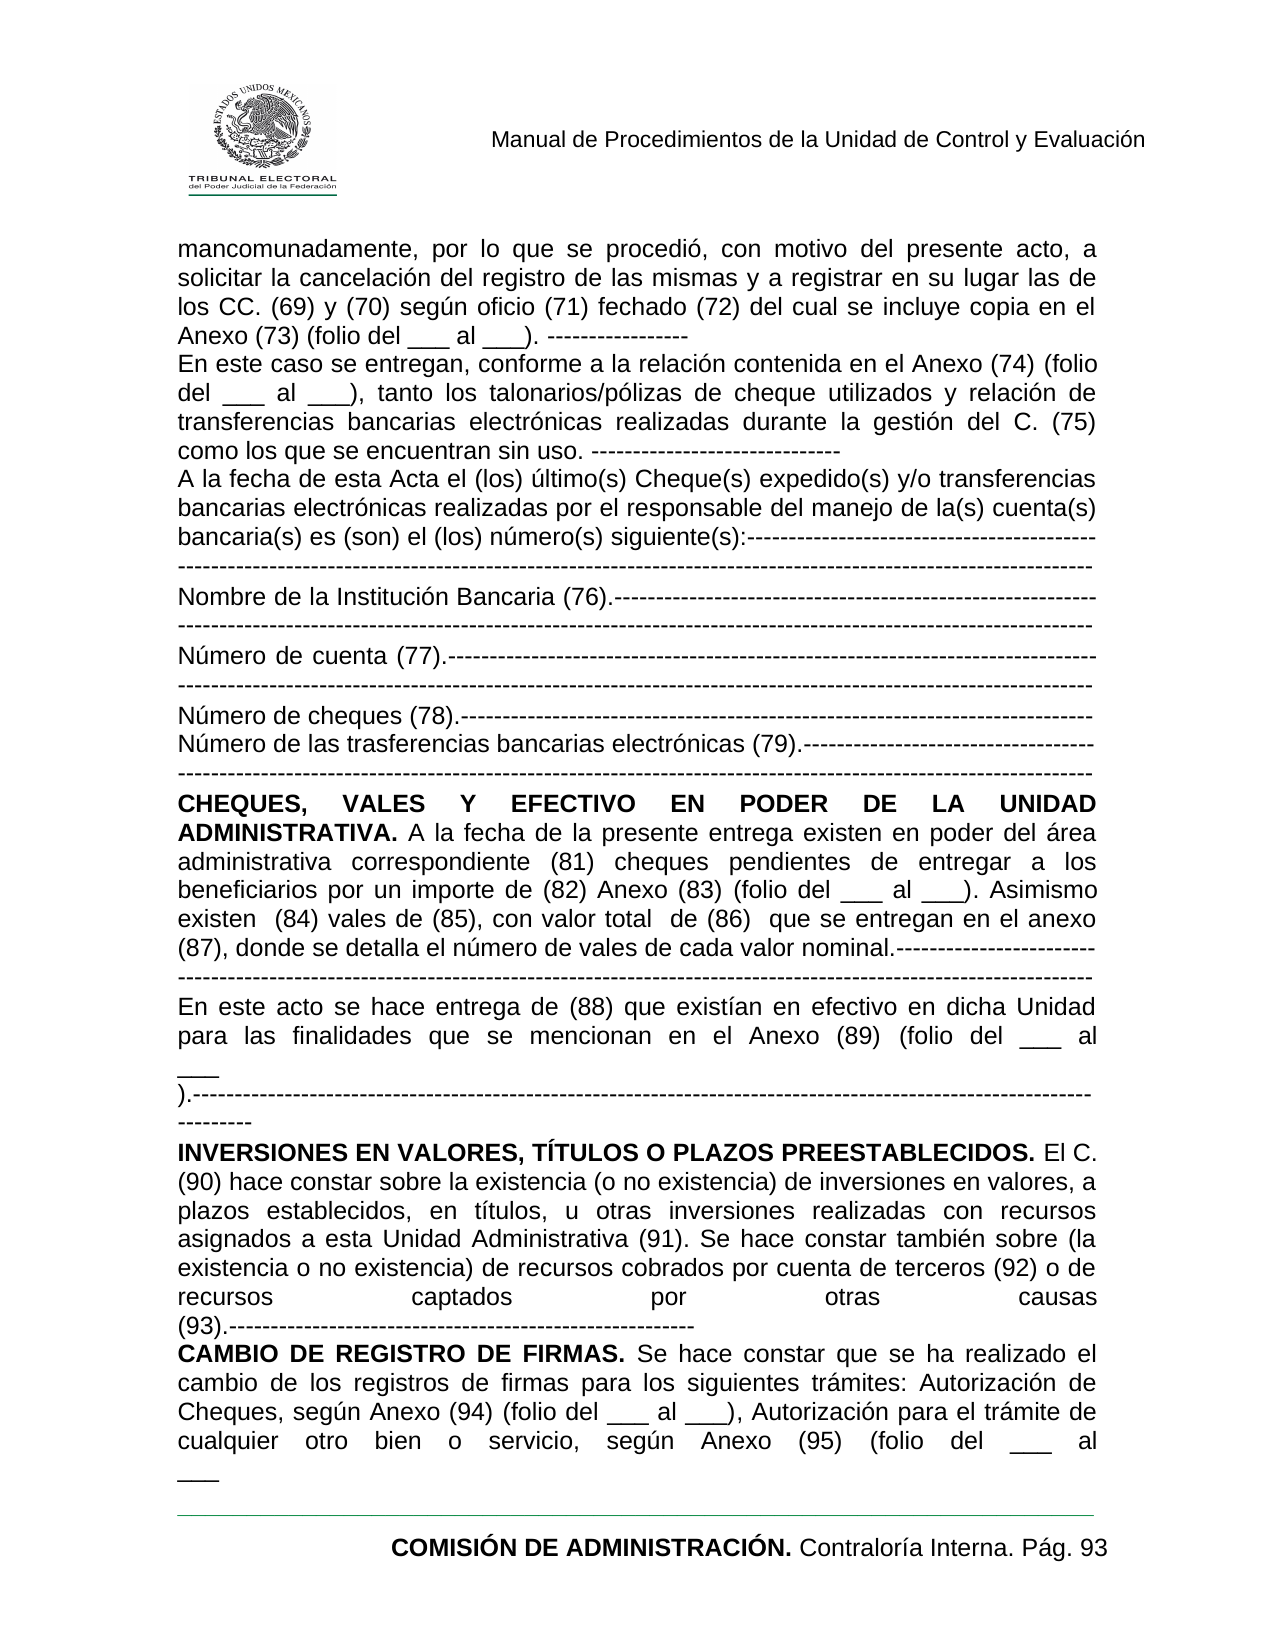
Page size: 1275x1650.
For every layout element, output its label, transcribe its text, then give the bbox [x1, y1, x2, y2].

text En este caso se entregan, conforme a la relación contenida en el Anexo (74) (folio del ___ al ___), tanto los talonarios/pólizas de cheque utilizados y relación de transferencias bancarias electrónicas realizadas durante la gestión del C. (75) como los que se encuentran sin uso. ------------------------------ [177, 349, 1098, 464]
text En este acto se hace entrega de (88) que existían en efectivo en dicha Unidad para las finalidades que se mencionan en el Anexo (89) (folio del ___ al ___).--------------------------------------------------------------------------------------------------------------------- [177, 992, 1098, 1136]
text INVERSIONES EN VALORES, TÍTULOS O PLAZOS PREESTABLECIDOS. El C. (90) hace constar sobre la existencia (o no existencia) de inversiones en valores, a plazos establecidos, en títulos, u otras inversiones realizadas con recursos asignados a esta Unidad Administrativa (91). Se hace constar también sobre (la existencia o no existencia) de recursos cobrados por cuenta de terceros (92) o de recursos captados por otras causas (93).-------------------------------------------------------- [177, 1138, 1098, 1339]
text Número de cheques (78).---------------------------------------------------------------------------- [177, 701, 1098, 729]
text -------------------------------------------------------------------------------------------------------------- [177, 758, 1098, 787]
text Número de las trasferencias bancarias electrónicas (79).----------------------------------- [177, 729, 1098, 758]
picture [188, 84, 337, 196]
text CHEQUES, VALES Y EFECTIVO EN PODER DE LA UNIDAD ADMINISTRATIVA. A la fecha de la presente entrega existen en poder del área administrativa correspondiente (81) cheques pendientes de entregar a los beneficiarios por un importe de (82) Anexo (83) (folio del ___ al ___). Asimismo existen (84) vales de (85), con valor total de (86) que se entregan en el anexo (87), donde se detalla el número de vales de cada valor nominal.------------------------ -------------------------------------------------------------------------------------------------------------- [177, 789, 1098, 990]
text Número de cuenta (77).------------------------------------------------------------------------------ -------------------------------------------------------------------------------------------------------------- [177, 641, 1098, 698]
text A la fecha de esta Acta el (los) último(s) Cheque(s) expedido(s) y/o transferencias bancarias electrónicas realizadas por el responsable del manejo de la(s) cuenta(s) bancaria(s) es (son) el (los) número(s) siguiente(s):------------------------------------------ -------------------------------------------------------------------------------------------------------------- [177, 464, 1098, 579]
text Nombre de la Institución Bancaria (76).---------------------------------------------------------- -------------------------------------------------------------------------------------------------------------- [177, 581, 1098, 639]
